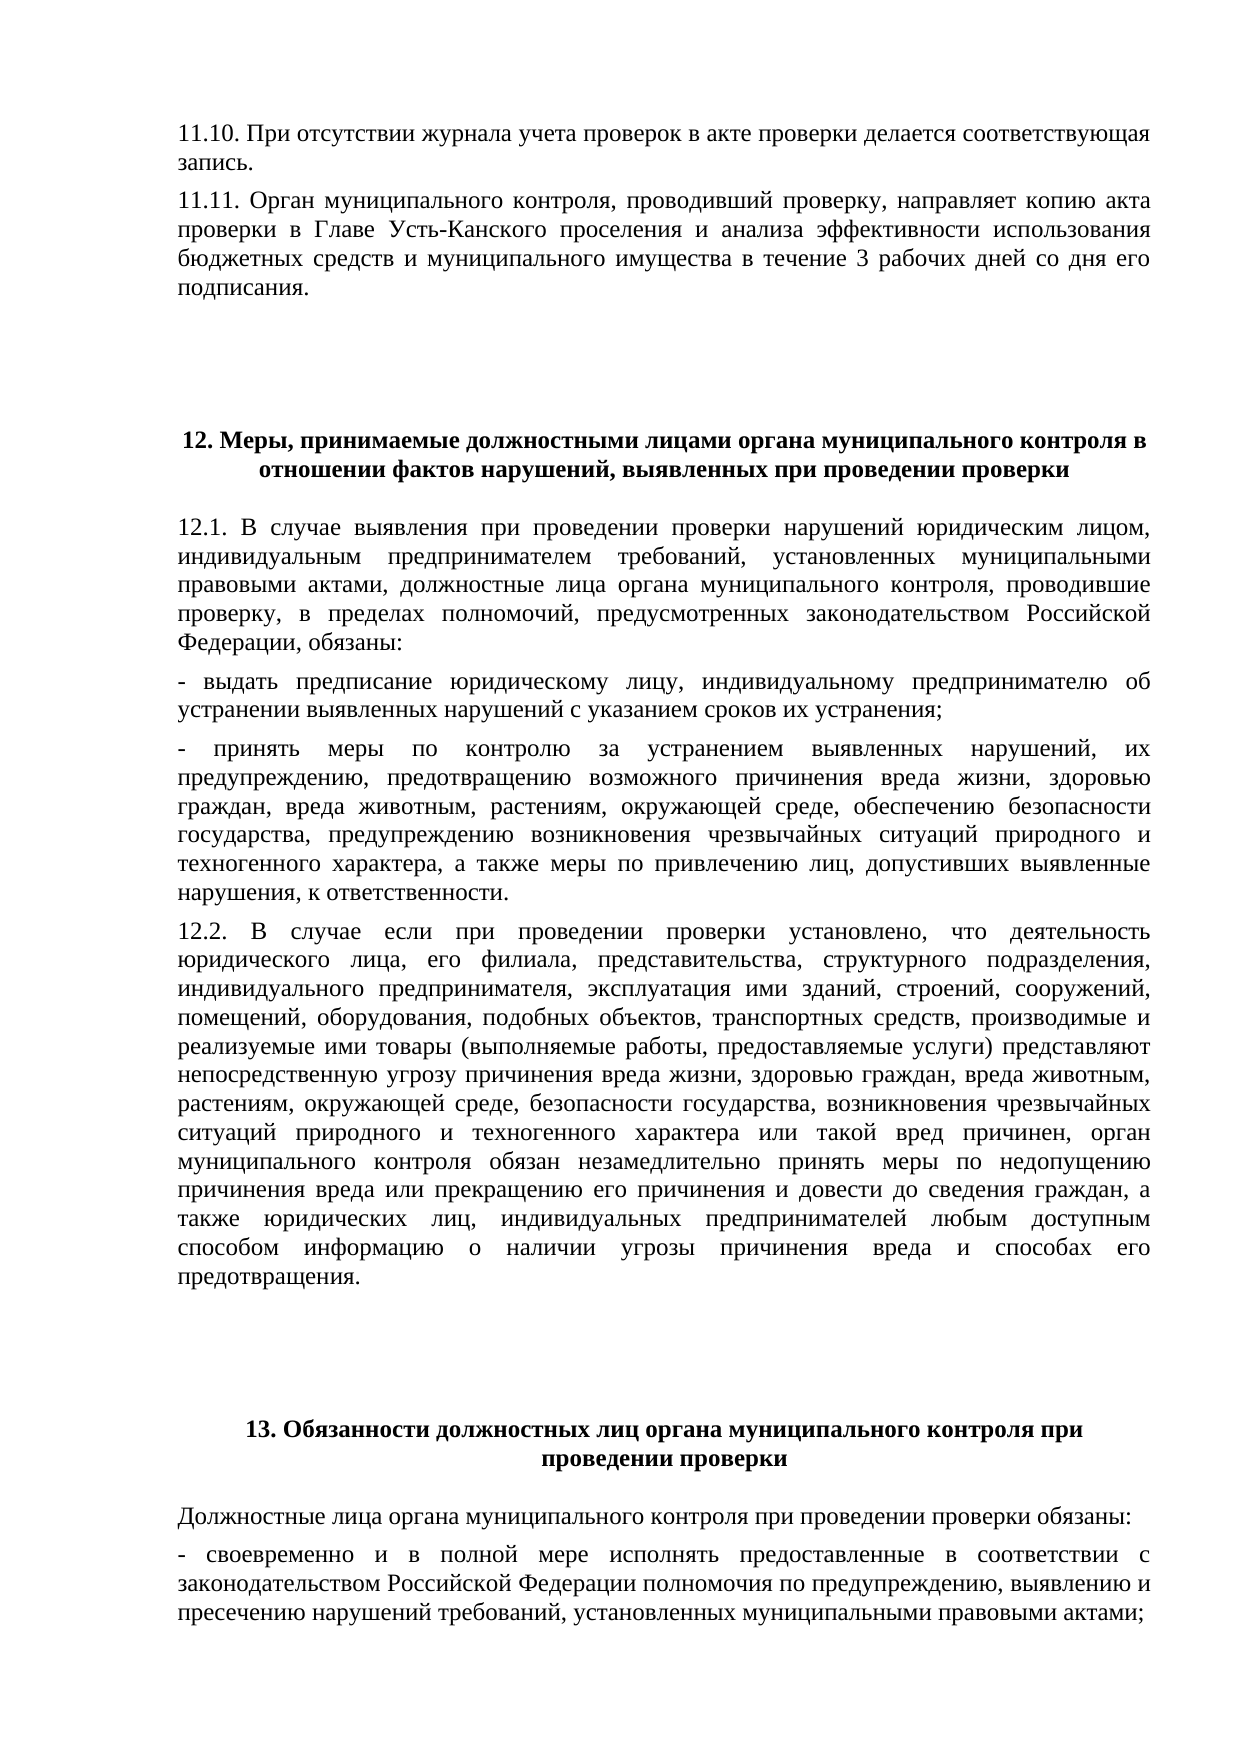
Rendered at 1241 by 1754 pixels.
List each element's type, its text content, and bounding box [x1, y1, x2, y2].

text 11.11. Орган муниципального контроля, проводивший проверку, направляет копию акта проверки в Главе Усть-Канского проселения и анализа эффективности использования бюджетных средств и муниципального имущества в течение 3 рабочих дней со дня его подписания. [177, 186, 1152, 301]
text Должностные лица органа муниципального контроля при проведении проверки обязаны: [177, 1501, 1152, 1529]
text 12.1. В случае выявления при проведении проверки нарушений юридическим лицом, индивидуальным предпринимателем требований, установленных муниципальными правовыми актами, должностные лица органа муниципального контроля, проводившие проверку, в пределах полномочий, предусмотренных законодательством Российской Федерации, обязаны: [177, 512, 1152, 656]
text 11.10. При отсутствии журнала учета проверок в акте проверки делается соответствующая запись. [177, 118, 1152, 176]
text - своевременно и в полной мере исполнять предоставленные в соответствии с законодательством Российской Федерации полномочия по предупреждению, выявлению и пресечению нарушений требований, установленных муниципальными правовыми актами; [177, 1539, 1152, 1626]
text - принять меры по контролю за устранением выявленных нарушений, их предупреждению, предотвращению возможного причинения вреда жизни, здоровью граждан, вреда животным, растениям, окружающей среде, обеспечению безопасности государства, предупреждению возникновения чрезвычайных ситуаций природного и техногенного характера, а также меры по привлечению лиц, допустивших выявленные нарушения, к ответственности. [177, 733, 1152, 906]
text 13. Обязанности должностных лиц органа муниципального контроля при проведении проверки [177, 1414, 1152, 1472]
text 12.2. В случае если при проведении проверки установлено, что деятельность юридического лица, его филиала, представительства, структурного подразделения, индивидуального предпринимателя, эксплуатация ими зданий, строений, сооружений, помещений, оборудования, подобных объектов, транспортных средств, производимые и реализуемые ими товары (выполняемые работы, предоставляемые услуги) представляют непосредственную угрозу причинения вреда жизни, здоровью граждан, вреда животным, растениям, окружающей среде, безопасности государства, возникновения чрезвычайных ситуаций природного и техногенного характера или такой вред причинен, орган муниципального контроля обязан незамедлительно принять меры по недопущению причинения вреда или прекращению его причинения и довести до сведения граждан, а также юридических лиц, индивидуальных предпринимателей любым доступным способом информацию о наличии угрозы причинения вреда и способах его предотвращения. [177, 916, 1152, 1289]
text - выдать предписание юридическому лицу, индивидуальному предпринимателю об устранении выявленных нарушений с указанием сроков их устранения; [177, 666, 1152, 723]
text 12. Меры, принимаемые должностными лицами органа муниципального контроля в отношении фактов нарушений, выявленных при проведении проверки [177, 425, 1152, 483]
